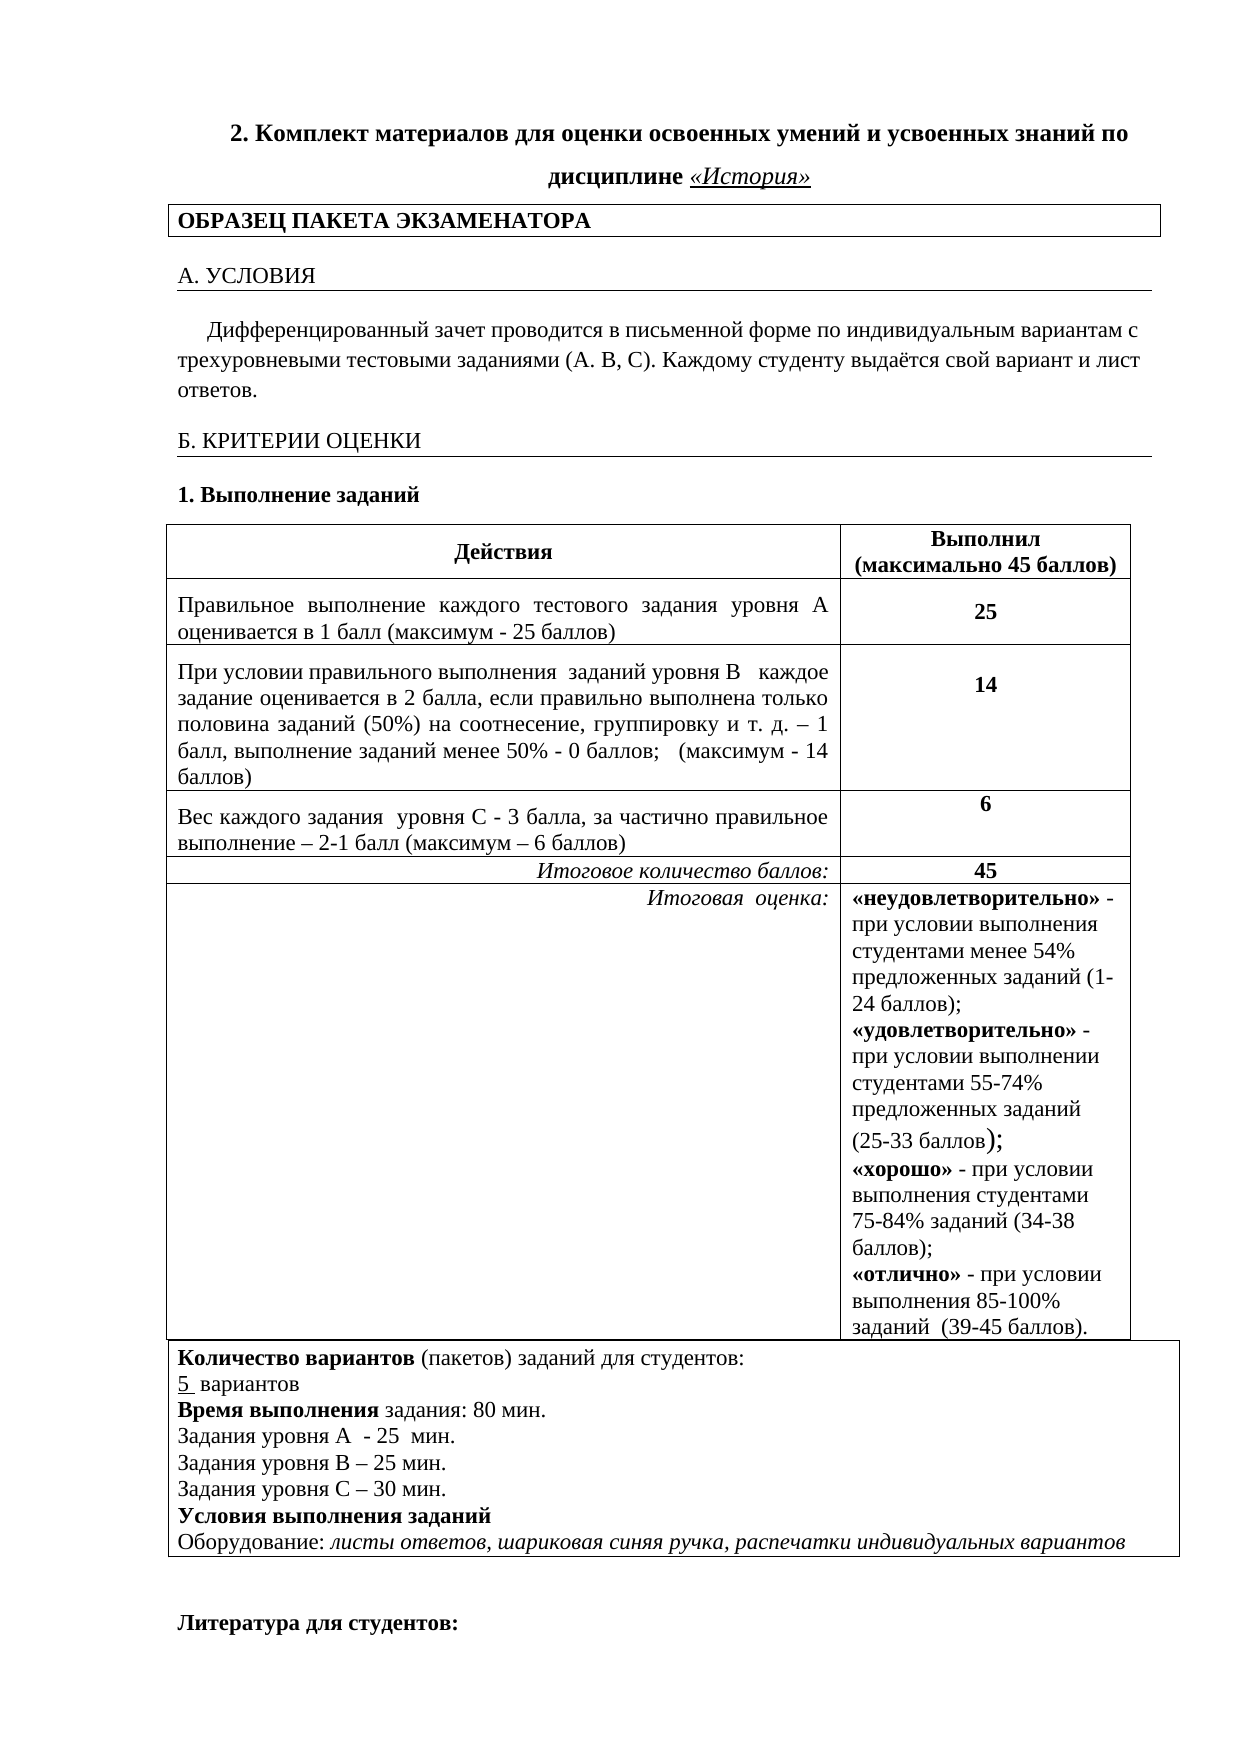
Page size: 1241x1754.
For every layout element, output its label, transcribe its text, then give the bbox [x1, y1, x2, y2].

table_cell Итоговое количество баллов: [167, 857, 840, 883]
text Задания уровня В – 25 мин. [177, 1449, 1152, 1475]
text 1. Выполнение заданий [177, 481, 1152, 508]
table_header Действия [167, 525, 840, 578]
text Задания уровня С – 30 мин. [177, 1475, 1152, 1502]
table_cell «неудовлетворительно» - при условии выполнения студентами менее 54% предложенных заданий (1-24 баллов); «удовлетворительно» - при условии выполнении студентами 55-74% предложенных заданий (25-33 баллов); «хорошо» - при условии выполнения студентами 75-84% заданий (34-38 баллов); «отлично» - при условии выполнения 85-100% заданий (39-45 баллов). [841, 884, 1130, 1339]
table_cell 25 [841, 579, 1130, 644]
text Время выполнения задания: 80 мин. [177, 1396, 1152, 1423]
text Оборудование: листы ответов, шариковая синяя ручка, распечатки индивидуальных вариантов [169, 1525, 1179, 1556]
table_header Выполнил (максимально 45 баллов) [841, 525, 1130, 578]
subtitle 2. Комплект материалов для оценки освоенных умений и усвоенных знаний по дисциплине «История» [207, 118, 1152, 190]
table_cell 14 [841, 645, 1130, 789]
table_cell Итоговая оценка: [167, 884, 840, 1339]
text Б. КРИТЕРИИ ОЦЕНКИ [177, 427, 1152, 456]
text Количество вариантов (пакетов) заданий для студентов: [169, 1341, 1179, 1370]
table_cell При условии правильного выполнения заданий уровня В каждое задание оценивается в 2 балла, если правильно выполнена только половина заданий (50%) на соотнесение, группировку и т. д. – 1 балл, выполнение заданий менее 50% - 0 баллов; (максимум - 14 баллов) [167, 645, 840, 789]
text Условия выполнения заданий [177, 1502, 1152, 1525]
table_cell Правильное выполнение каждого тестового задания уровня А оценивается в 1 балл (максимум - 25 баллов) [167, 579, 840, 644]
text Задания уровня А - 25 мин. [177, 1423, 1152, 1449]
text Литература для студентов: [177, 1608, 1152, 1635]
text ОБРАЗЕЦ ПАКЕТА ЭКЗАМЕНАТОРА [169, 205, 1160, 236]
table_cell 45 [841, 857, 1130, 883]
text Дифференцированный зачет проводится в письменной форме по индивидуальным вариантам с трехуровневыми тестовыми заданиями (А. В, С). Каждому студенту выдаётся свой вариант и лист ответов. [177, 316, 1152, 403]
table_cell 6 [841, 791, 1130, 856]
text А. УСЛОВИЯ [177, 262, 1152, 290]
table_cell Вес каждого задания уровня С - 3 балла, за частично правильное выполнение – 2-1 балл (максимум – 6 баллов) [167, 791, 840, 856]
text 5 вариантов [177, 1370, 1152, 1396]
